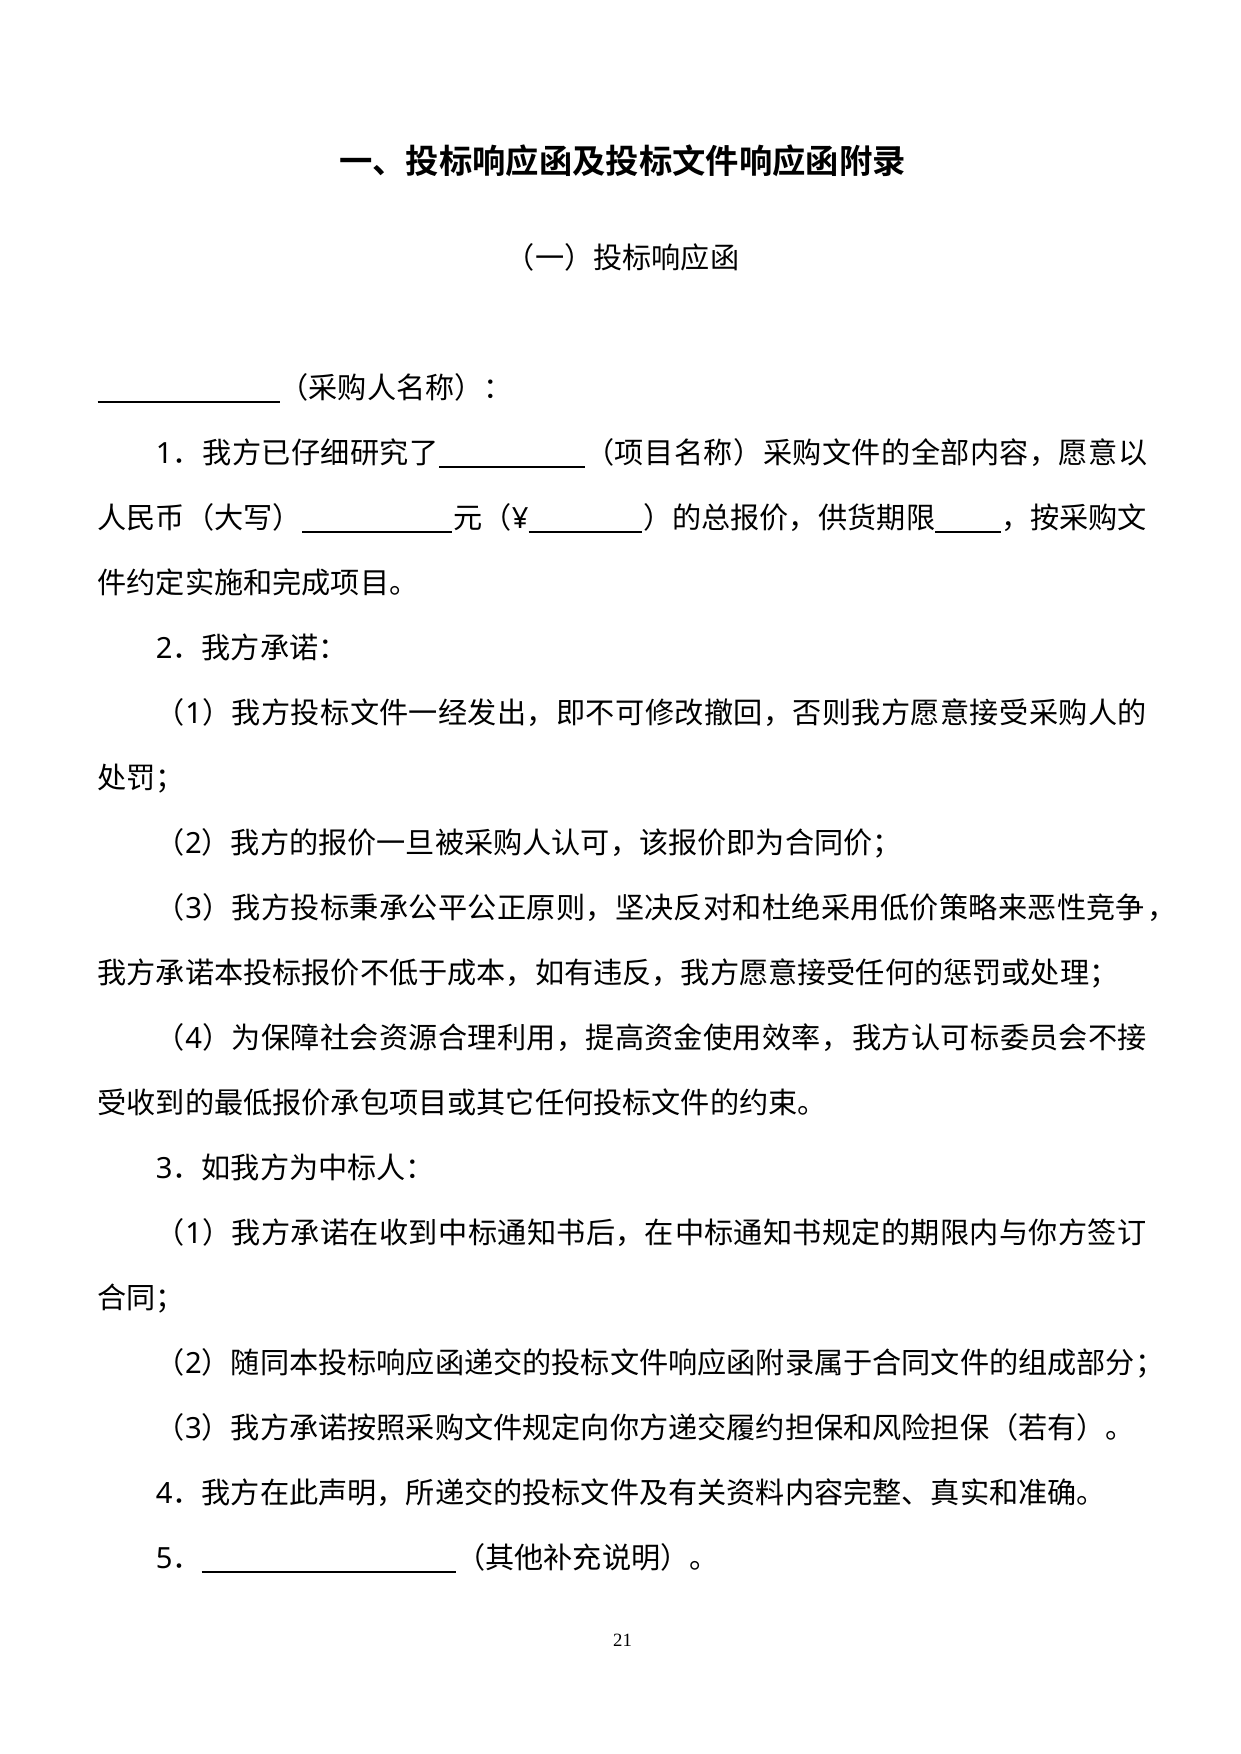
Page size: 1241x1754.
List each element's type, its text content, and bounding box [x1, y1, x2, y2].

text （1）我方承诺在收到中标通知书后，在中标通知书规定的期限内与你方签订合同； [97, 1198, 1147, 1328]
text （4）为保障社会资源合理利用，提高资金使用效率，我方认可标委员会不接受收到的最低报价承包项目或其它任何投标文件的约束。 [97, 1003, 1147, 1133]
list 投标响应函 [97, 223, 1147, 288]
text （3）我方承诺按照采购文件规定向你方递交履约担保和风险担保（若有）。 [97, 1393, 1147, 1458]
text 一、投标响应函及投标文件响应函附录 [97, 126, 1147, 191]
text 2．我方承诺： [97, 613, 1147, 678]
text 5． （其他补充说明）。 [97, 1523, 1147, 1588]
text 4．我方在此声明，所递交的投标文件及有关资料内容完整、真实和准确。 [97, 1458, 1147, 1523]
text （1）我方投标文件一经发出，即不可修改撤回，否则我方愿意接受采购人的处罚； [97, 678, 1147, 808]
text （采购人名称）： [97, 353, 1147, 418]
text 3．如我方为中标人： [97, 1133, 1147, 1198]
text （2）随同本投标响应函递交的投标文件响应函附录属于合同文件的组成部分； [97, 1328, 1147, 1393]
text （2）我方的报价一旦被采购人认可，该报价即为合同价； [97, 808, 1147, 873]
text 1．我方已仔细研究了 （项目名称）采购文件的全部内容，愿意以人民币（大写） 元（¥ ）的总报价，供货期限 ，按采购文件约定实施和完成项目。 [97, 418, 1147, 613]
text （3）我方投标秉承公平公正原则，坚决反对和杜绝采用低价策略来恶性竞争，我方承诺本投标报价不低于成本，如有违反，我方愿意接受任何的惩罚或处理； [97, 873, 1147, 1003]
